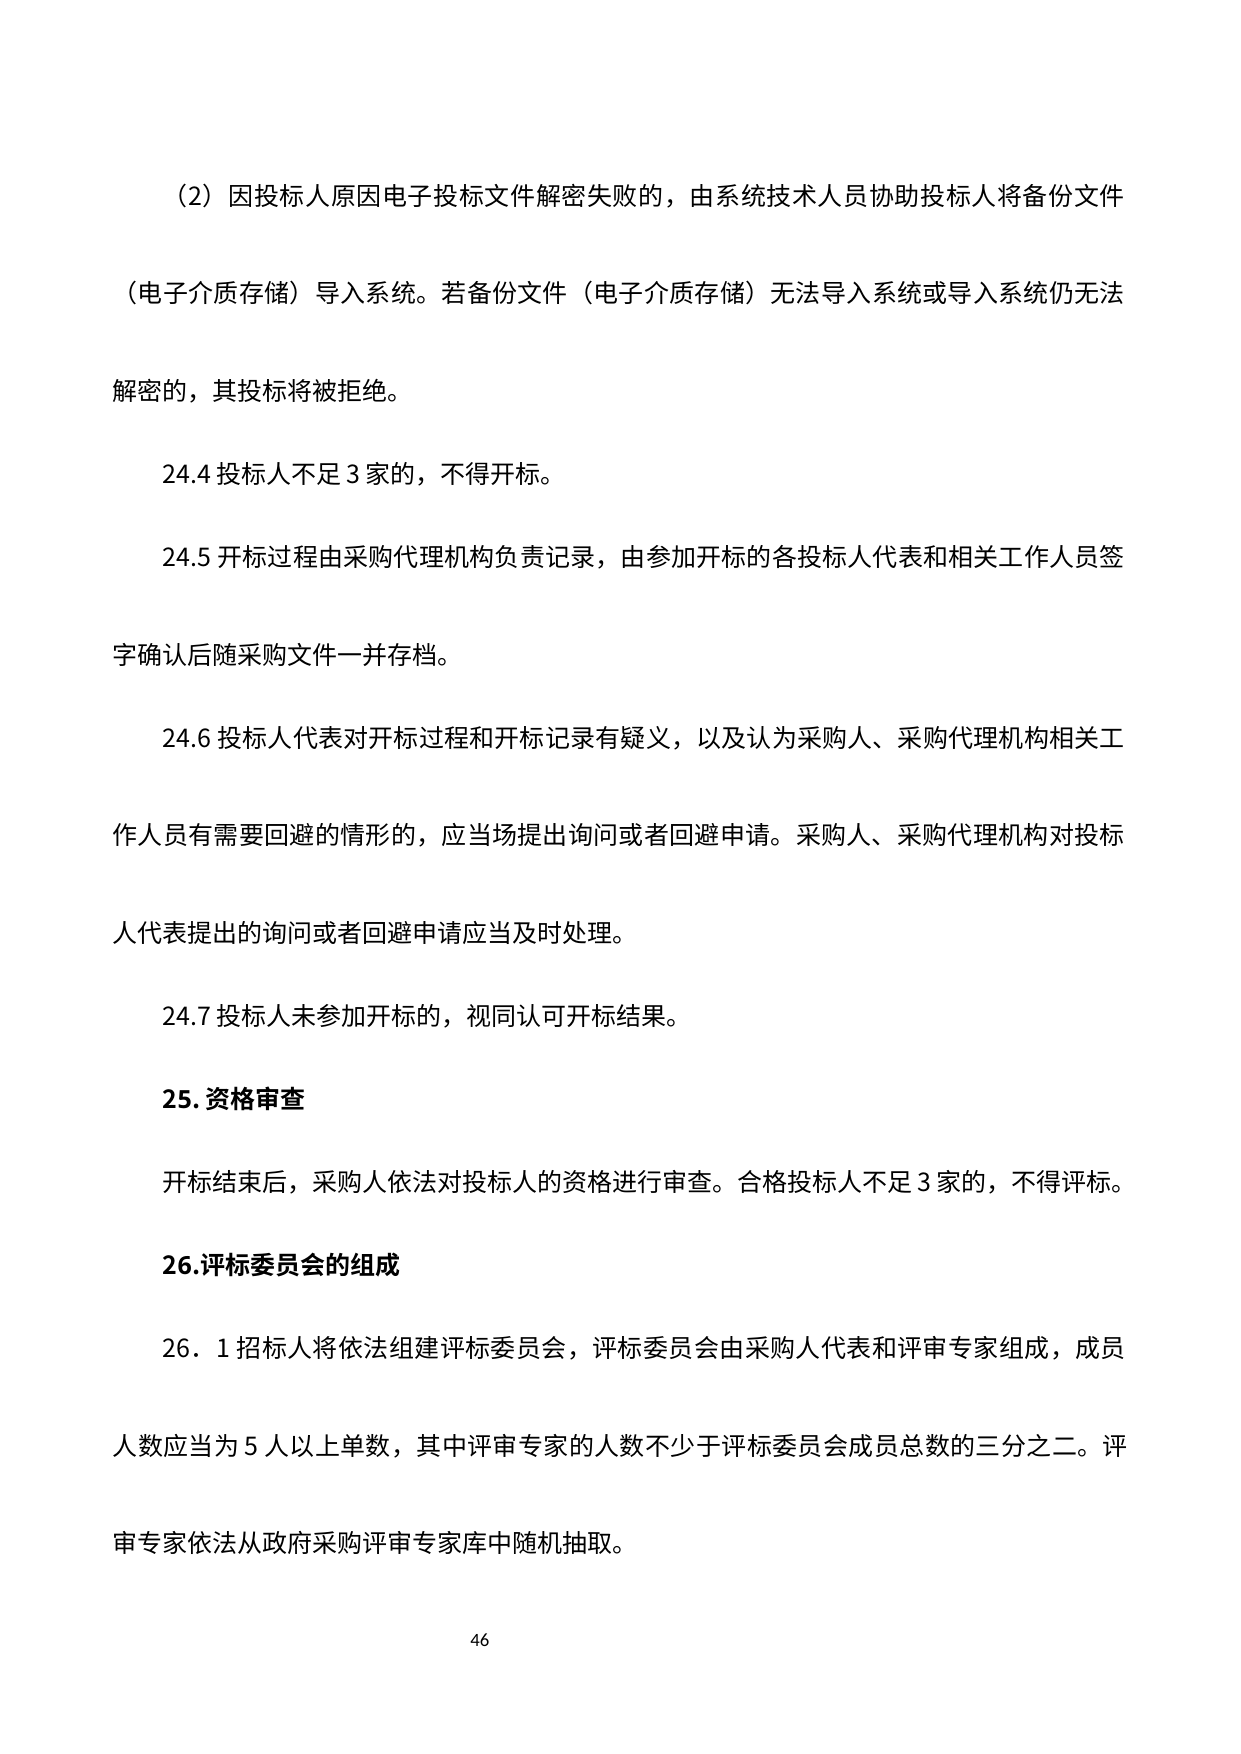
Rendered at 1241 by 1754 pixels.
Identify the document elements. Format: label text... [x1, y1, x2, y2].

text 开标结束后，采购人依法对投标人的资格进行审查。合格投标人不足3家的，不得评标。 [112, 1148, 1128, 1213]
text 26．1 招标人将依法组建评标委员会，评标委员会由采购人代表和评审专家组成，成员人数应当为5人以上单数，其中评审专家的人数不少于评标委员会成员总数的三分之二。评审专家依法从政府采购评审专家库中随机抽取。 [112, 1314, 1128, 1574]
text （2）因投标人原因电子投标文件解密失败的，由系统技术人员协助投标人将备份文件（电子介质存储）导入系统。若备份文件（电子介质存储）无法导入系统或导入系统仍无法解密的，其投标将被拒绝。 [112, 162, 1128, 422]
text 25. 资格审查 [112, 1065, 1128, 1130]
text 24.4 投标人不足3家的，不得开标。 [112, 440, 1128, 505]
text 24.7 投标人未参加开标的，视同认可开标结果。 [112, 982, 1128, 1047]
text 26.评标委员会的组成 [112, 1231, 1128, 1296]
text 24.5 开标过程由采购代理机构负责记录，由参加开标的各投标人代表和相关工作人员签字确认后随采购文件一并存档。 [112, 523, 1128, 686]
text 24.6 投标人代表对开标过程和开标记录有疑义，以及认为采购人、采购代理机构相关工作人员有需要回避的情形的，应当场提出询问或者回避申请。采购人、采购代理机构对投标人代表提出的询问或者回避申请应当及时处理。 [112, 704, 1128, 964]
